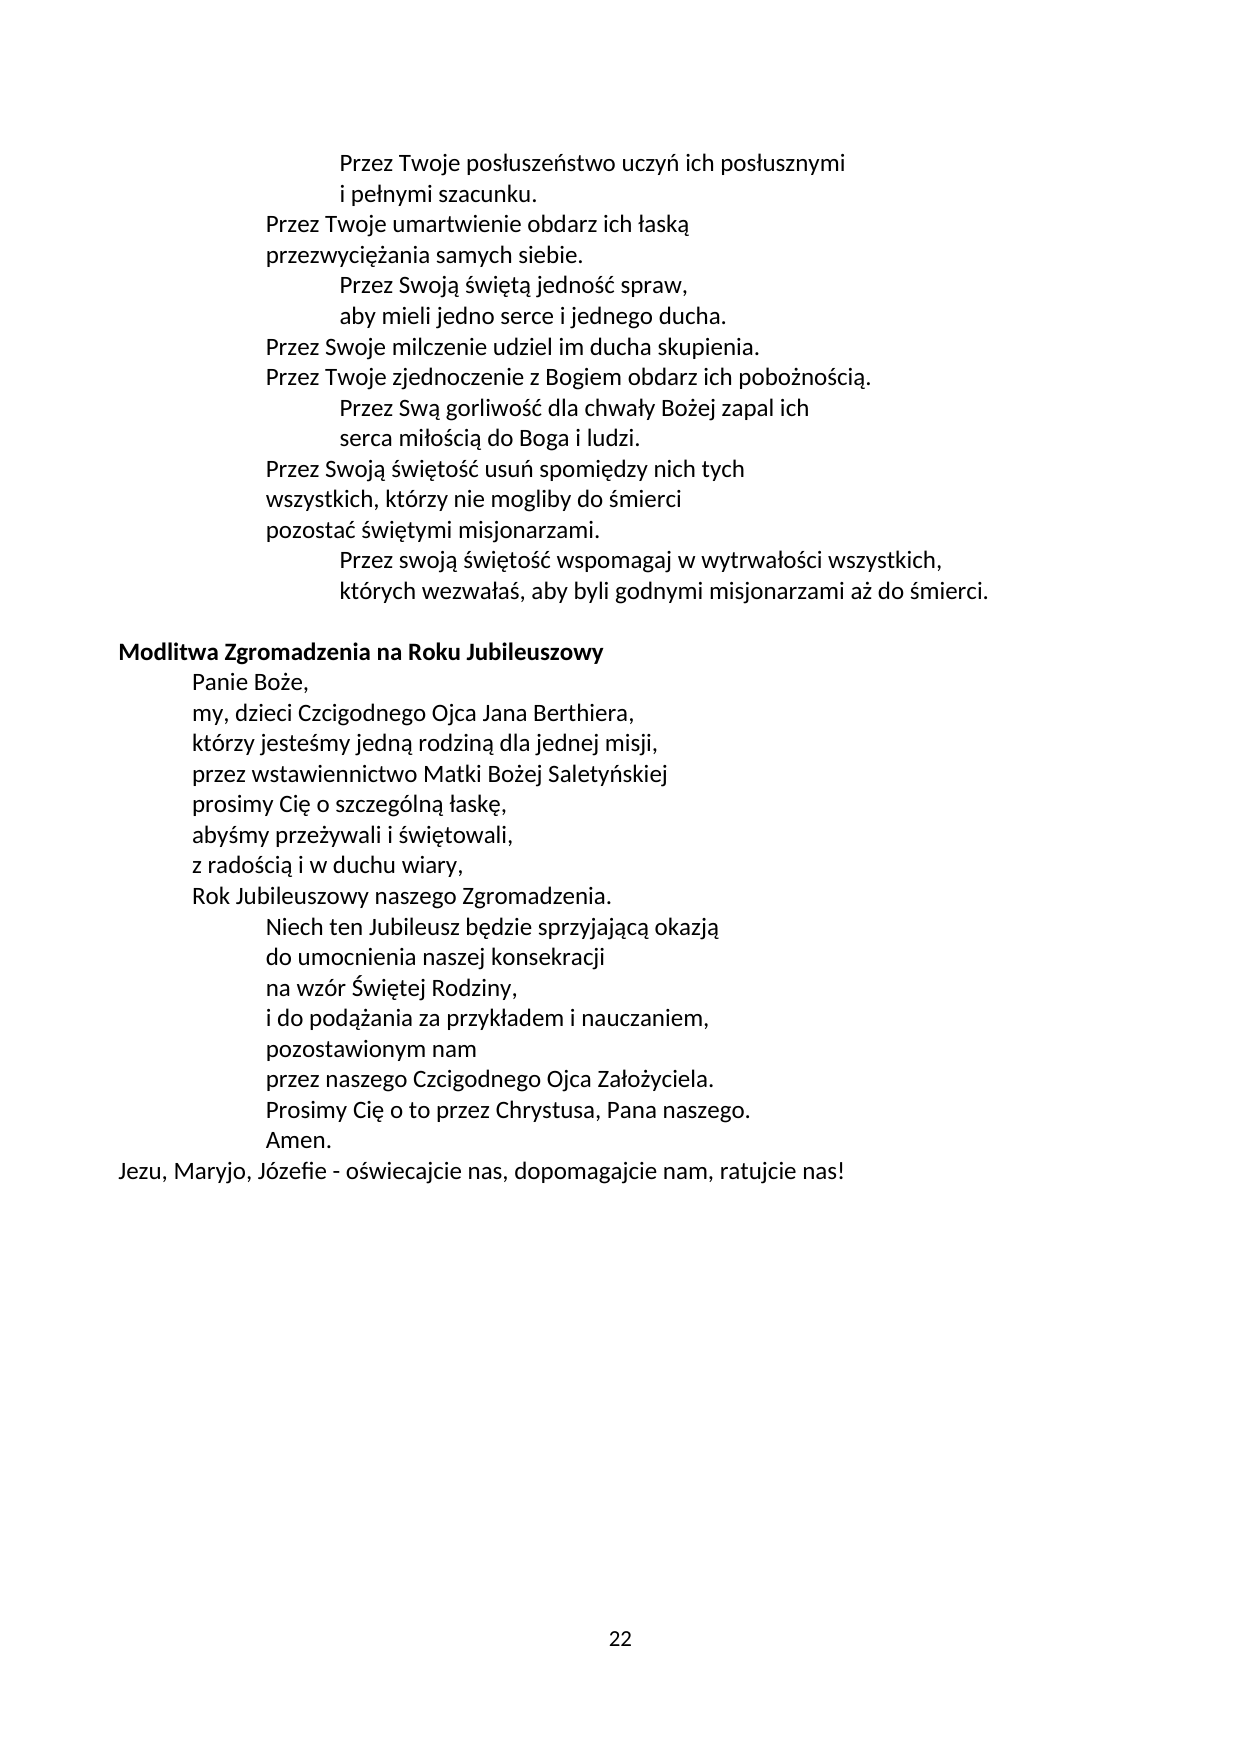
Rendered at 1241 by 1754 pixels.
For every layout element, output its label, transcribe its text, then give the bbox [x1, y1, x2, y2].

text Przez Swoją świętą jedność spraw, [266, 270, 1122, 300]
text Przez Twoje posłuszeństwo uczyń ich posłusznymi [266, 148, 1122, 178]
text na wzór Świętej Rodziny, [266, 972, 1122, 1002]
text z radością i w duchu wiary, [192, 849, 1122, 880]
text przez naszego Czcigodnego Ojca Założyciela. [266, 1063, 1122, 1094]
text Przez Swą gorliwość dla chwały Bożej zapal ich [266, 392, 1122, 422]
text Przez Swoje milczenie udziel im ducha skupienia. [192, 331, 1122, 361]
text pozostawionym nam [266, 1033, 1122, 1063]
text i pełnymi szacunku. [266, 178, 1122, 209]
text Rok Jubileuszowy naszego Zgromadzenia. [192, 880, 1122, 911]
text Jezu, Maryjo, Józefie - oświecajcie nas, dopomagajcie nam, ratujcie nas! [118, 1155, 1122, 1185]
text do umocnienia naszej konsekracji [266, 941, 1122, 972]
text i do podążania za przykładem i nauczaniem, [266, 1002, 1122, 1033]
text serca miłością do Boga i ludzi. [266, 422, 1122, 453]
text Amen. [266, 1124, 1122, 1155]
text my, dzieci Czcigodnego Ojca Jana Berthiera, [192, 697, 1122, 727]
text Przez Twoje zjednoczenie z Bogiem obdarz ich pobożnością. [192, 361, 1122, 392]
text Modlitwa Zgromadzenia na Roku Jubileuszowy [118, 636, 1122, 666]
text abyśmy przeżywali i świętowali, [192, 819, 1122, 849]
text Przez swoją świętość wspomagaj w wytrwałości wszystkich, [266, 544, 1122, 575]
text Prosimy Cię o to przez Chrystusa, Pana naszego. [266, 1094, 1122, 1124]
text pozostać świętymi misjonarzami. [192, 514, 1122, 544]
text Niech ten Jubileusz będzie sprzyjającą okazją [266, 911, 1122, 941]
text którzy jesteśmy jedną rodziną dla jednej misji, [192, 727, 1122, 758]
text przez wstawiennictwo Matki Bożej Saletyńskiej [192, 758, 1122, 788]
text aby mieli jedno serce i jednego ducha. [266, 300, 1122, 331]
text Przez Twoje umartwienie obdarz ich łaską [192, 209, 1122, 239]
text których wezwałaś, aby byli godnymi misjonarzami aż do śmierci. [266, 575, 1122, 605]
text prosimy Cię o szczególną łaskę, [192, 788, 1122, 819]
text Panie Boże, [192, 666, 1122, 697]
text Przez Swoją świętość usuń spomiędzy nich tych [192, 453, 1122, 483]
text przezwyciężania samych siebie. [192, 239, 1122, 270]
text wszystkich, którzy nie mogliby do śmierci [192, 483, 1122, 514]
